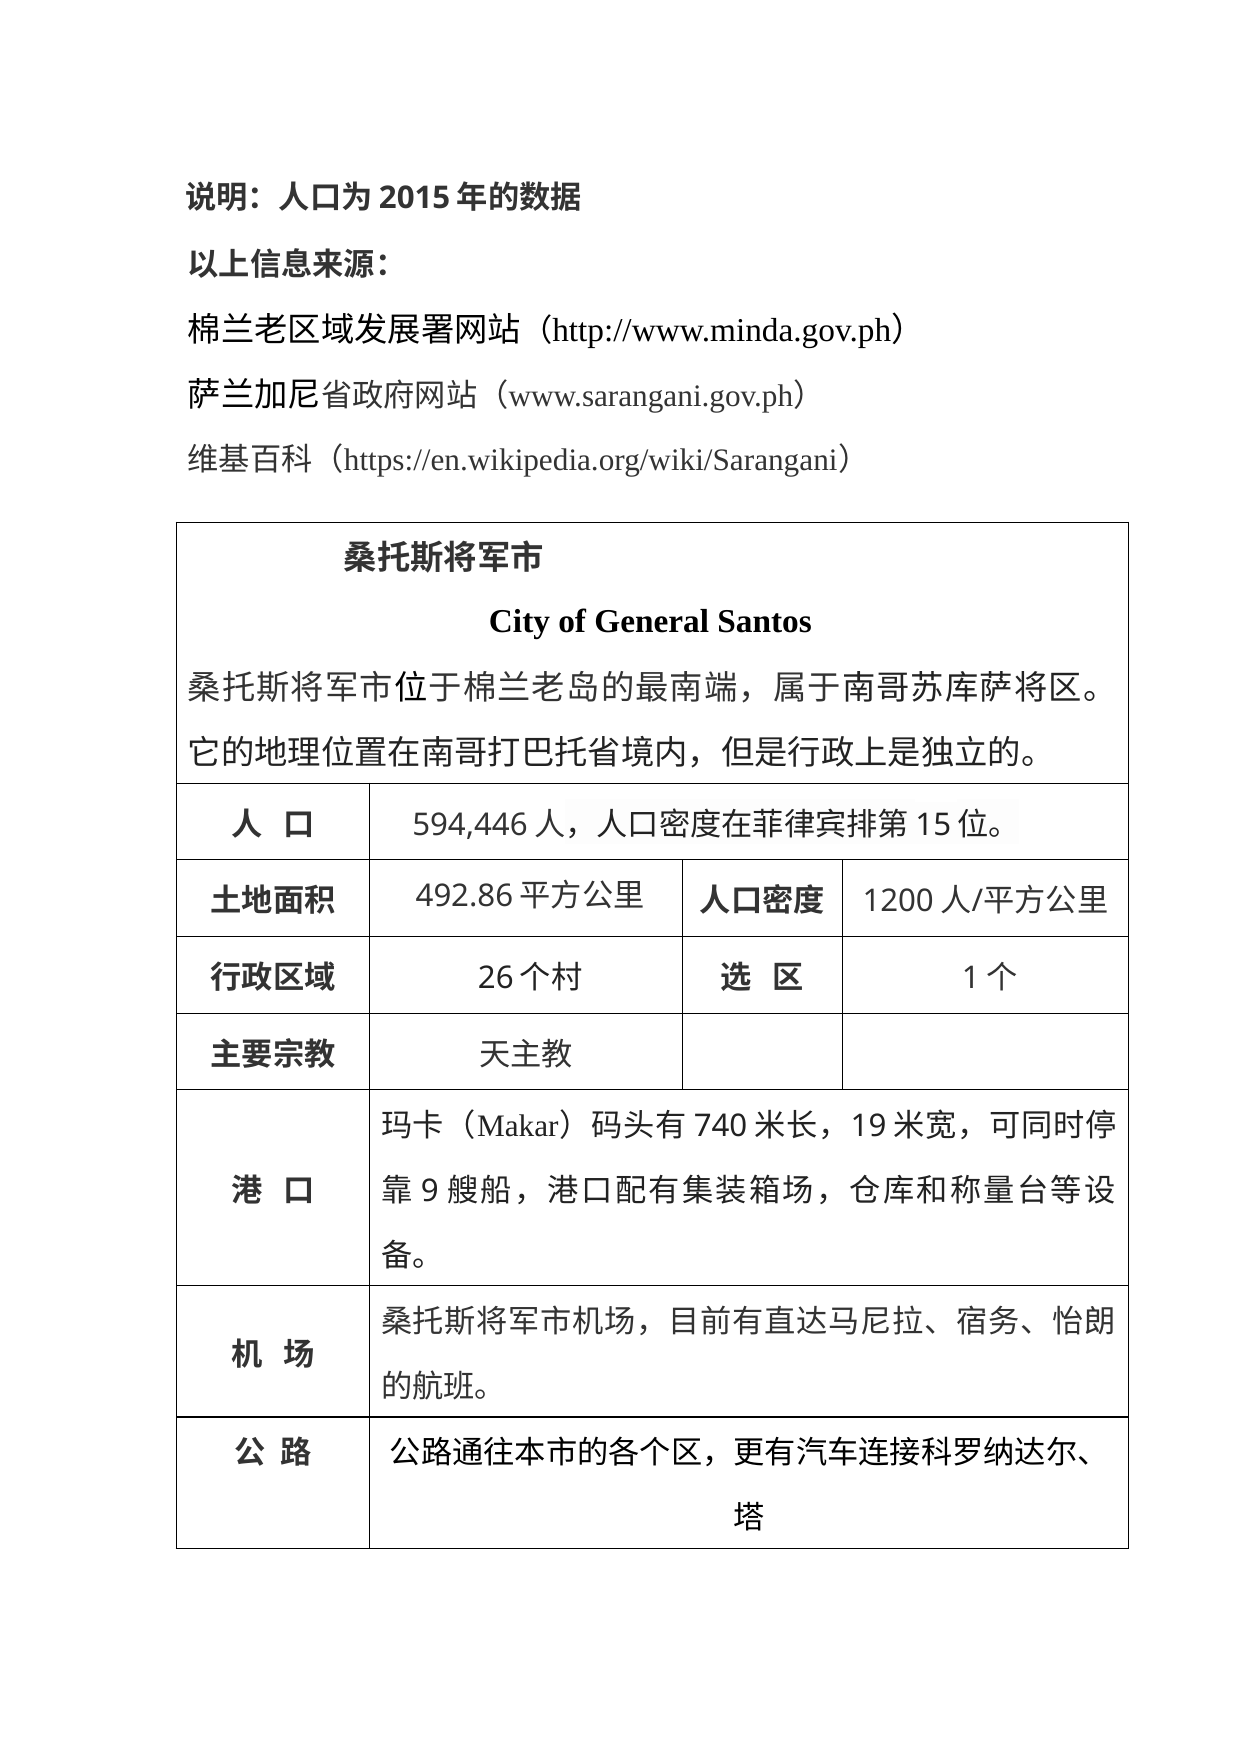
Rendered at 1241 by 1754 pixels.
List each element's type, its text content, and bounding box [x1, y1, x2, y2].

text 萨兰加尼省政府网站（www.sarangani.gov.ph） [187, 359, 1053, 424]
text 棉兰老区域发展署网站（http://www.minda.gov.ph） [187, 294, 1053, 359]
text 以上信息来源： [187, 229, 1053, 294]
table_cell 492.86平方公里 [370, 860, 682, 936]
text 维基百科（https://en.wikipedia.org/wiki/Sarangani） [187, 424, 1053, 489]
table_cell 人口密度 [683, 860, 842, 936]
table_header 桑托斯将军市 City of General Santos 桑托斯将军市位于棉兰老岛的最南端，属于南哥苏库萨将区。它的地理位置在南哥打巴托省境内，但是行政上是独立的。 [177, 523, 1128, 783]
table_cell 桑托斯将军市机场，目前有直达马尼拉、宿务、怡朗的航班。 [370, 1286, 1128, 1416]
table_cell 公 路 [177, 1418, 369, 1547]
table_cell 天主教 [370, 1014, 682, 1089]
table_cell 选 区 [683, 937, 842, 1013]
table_cell 594,446人，人口密度在菲律宾排第15位。 [370, 784, 1128, 859]
table_cell 机 场 [177, 1286, 369, 1416]
table_cell 人 口 [177, 784, 369, 859]
table_cell 主要宗教 [177, 1014, 369, 1089]
table_cell 玛卡（Makar）码头有740米长，19米宽，可同时停靠9艘船，港口配有集装箱场，仓库和称量台等设备。 [370, 1090, 1128, 1285]
table_cell [843, 1014, 1128, 1089]
table_cell [683, 1014, 842, 1089]
list 说明：人口为2015年的数据 [185, 162, 1053, 227]
table_cell 行政区域 [177, 937, 369, 1013]
table_cell 港 口 [177, 1090, 369, 1285]
table_cell 26个村 [370, 937, 682, 1013]
table_cell 土地面积 [177, 860, 369, 936]
table_cell 1200人/平方公里 [843, 860, 1128, 936]
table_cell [370, 1418, 1128, 1547]
table_cell 1个 [843, 937, 1128, 1013]
